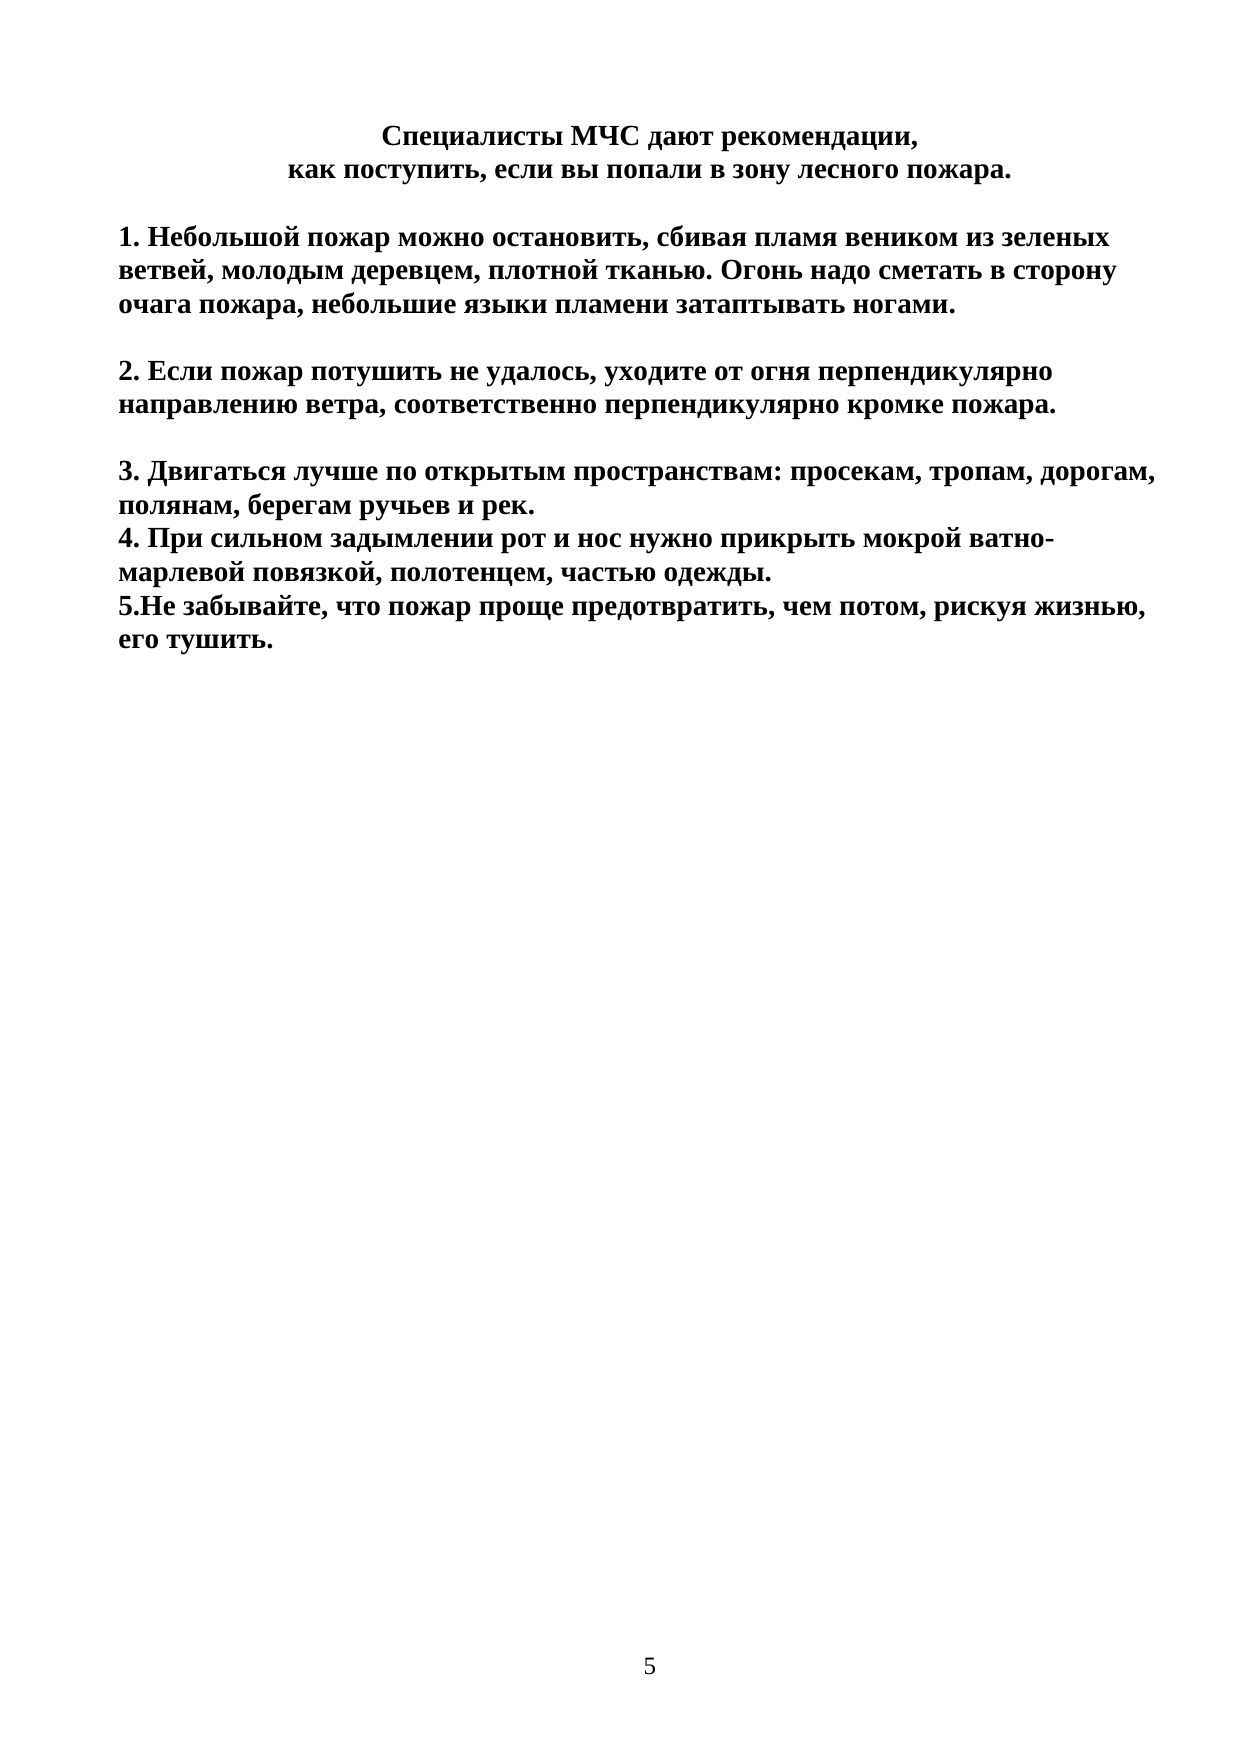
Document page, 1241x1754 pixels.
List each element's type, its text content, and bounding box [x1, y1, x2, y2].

text Специалисты МЧС дают рекомендации, [118, 118, 1181, 152]
text 1. Небольшой пожар можно остановить, сбивая пламя веником из зеленых ветвей, молодым деревцем, плотной тканью. Огонь надо сметать в сторону очага пожара, небольшие языки пламени затаптывать ногами. [118, 219, 1181, 319]
text 5.Не забывайте, что пожар проще предотвратить, чем потом, рискуя жизнью, его тушить. [118, 588, 1181, 655]
text как поступить, если вы попали в зону лесного пожара. [118, 152, 1181, 185]
text 3. Двигаться лучше по открытым пространствам: просекам, тропам, дорогам, полянам, берегам ручьев и рек. [118, 453, 1181, 521]
text 2. Если пожар потушить не удалось, уходите от огня перпендикулярно направлению ветра, соответственно перпендикулярно кромке пожара. [118, 353, 1181, 420]
text 4. При сильном задымлении рот и нос нужно прикрыть мокрой ватно-марлевой повязкой, полотенцем, частью одежды. [118, 521, 1181, 588]
